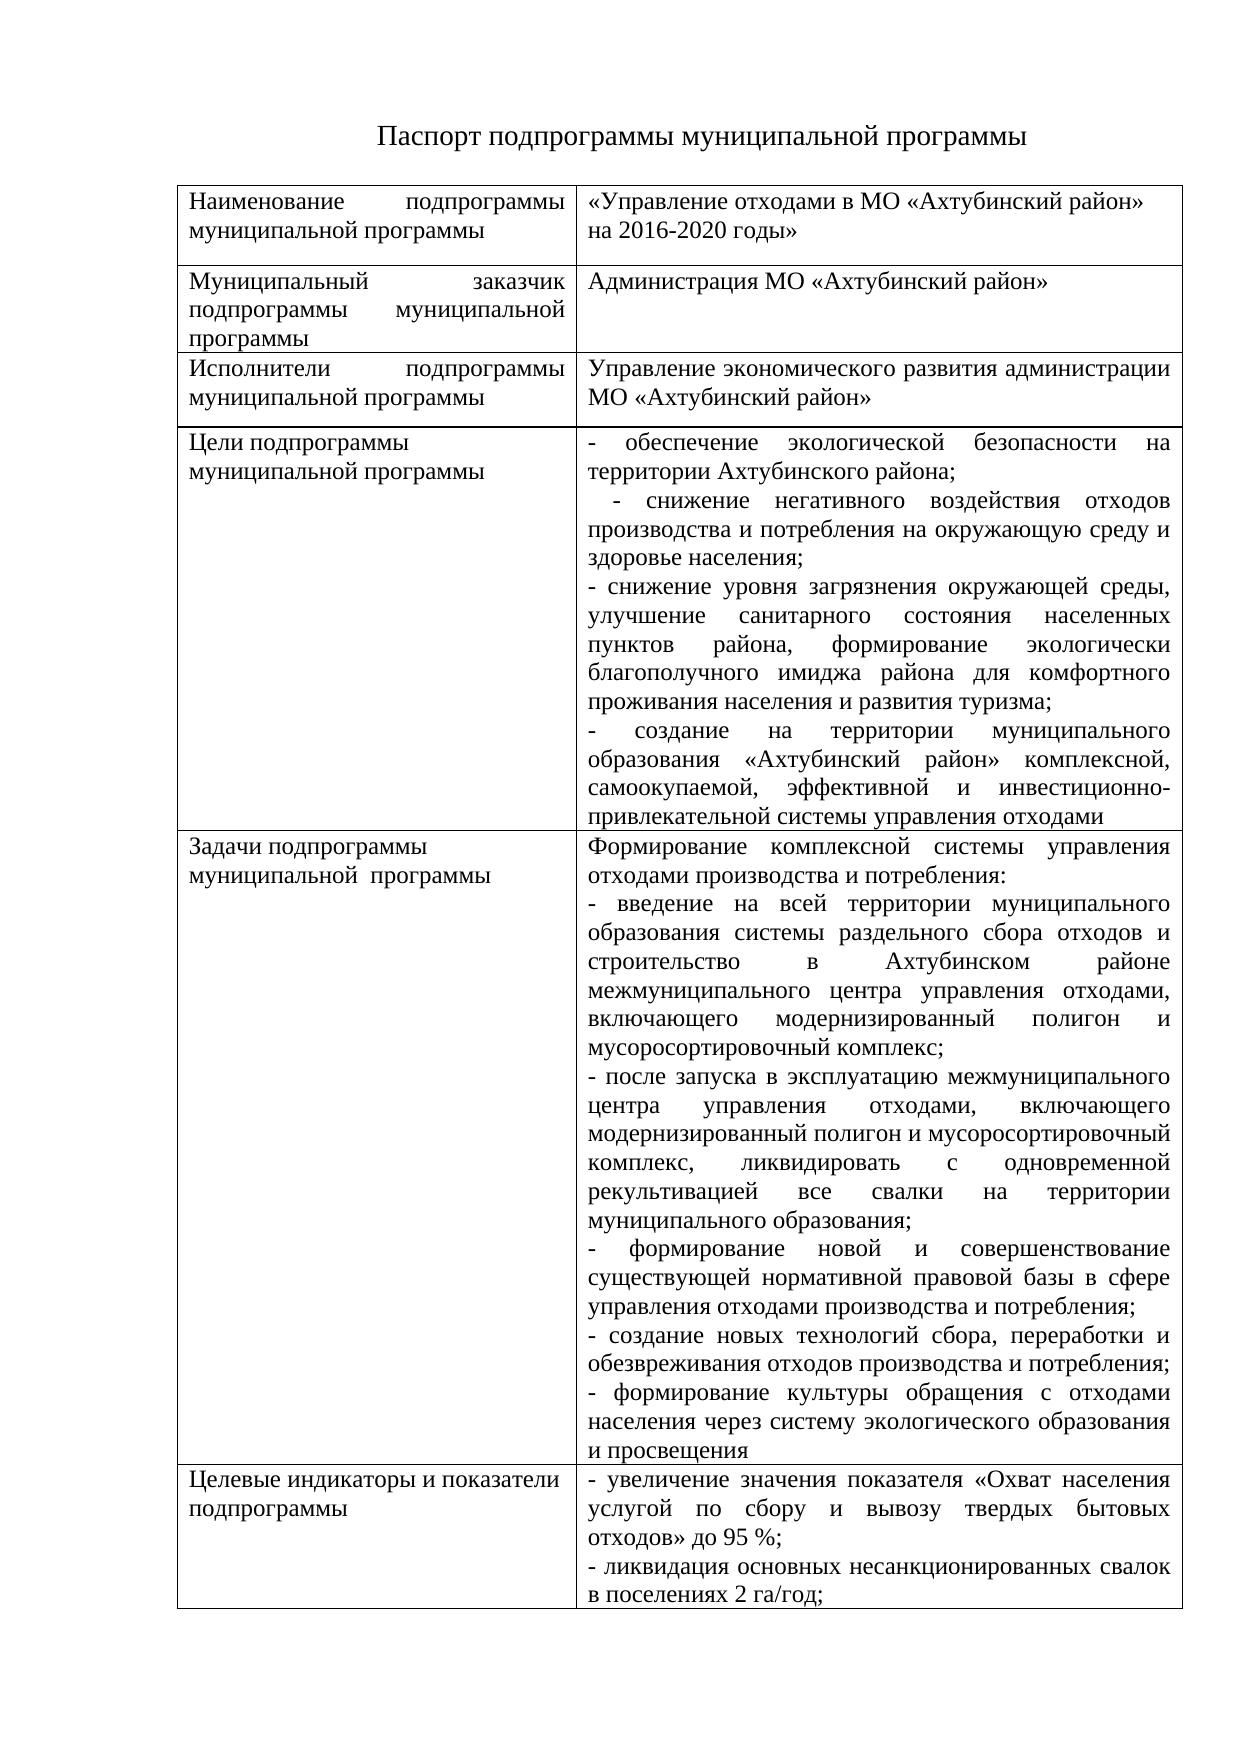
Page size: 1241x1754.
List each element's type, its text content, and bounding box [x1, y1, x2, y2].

table_cell Формирование комплексной системы управления отходами производства и потребления: - введение на всей территории муниципального образования системы раздельного сбора отходов и строительство в Ахтубинском районе межмуниципального центра управления отходами, включающего модернизированный полигон и мусоросортировочный комплекс; - после запуска в эксплуатацию межмуниципального центра управления отходами, включающего модернизированный полигон и мусоросортировочный комплекс, ликвидировать с одновременной рекультивацией все свалки на территории муниципального образования; - формирование новой и совершенствование существующей нормативной правовой базы в сфере управления отходами производства и потребления; - создание новых технологий сбора, переработки и обезвреживания отходов производства и потребления; - формирование культуры обращения с отходами населения через систему экологического образования и просвещения [577, 831, 1182, 1463]
table_cell Муниципальный заказчик подпрограммы муниципальной программы [178, 266, 576, 352]
table_cell Управление экономического развития администрации МО «Ахтубинский район» [577, 353, 1182, 426]
table_cell Задачи подпрограммы муниципальной программы [178, 831, 576, 1463]
table_cell Цели подпрограммы муниципальной программы [178, 428, 576, 830]
table_header Наименование подпрограммы муниципальной программы [178, 186, 576, 265]
table_cell Исполнители подпрограммы муниципальной программы [178, 353, 576, 426]
table_cell Администрация МО «Ахтубинский район» [577, 266, 1182, 352]
table_header «Управление отходами в МО «Ахтубинский район» на 2016-2020 годы» [577, 186, 1182, 265]
table_cell - обеспечение экологической безопасности на территории Ахтубинского района; - снижение негативного воздействия отходов производства и потребления на окружающую среду и здоровье населения; - снижение уровня загрязнения окружающей среды, улучшение санитарного состояния населенных пунктов района, формирование экологически благополучного имиджа района для комфортного проживания населения и развития туризма; - создание на территории муниципального образования «Ахтубинский район» комплексной, самоокупаемой, эффективной и инвестиционно-привлекательной системы управления отходами [577, 428, 1182, 830]
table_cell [577, 1465, 1182, 1608]
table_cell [178, 1465, 576, 1608]
text Паспорт подпрограммы муниципальной программы [252, 118, 1152, 152]
